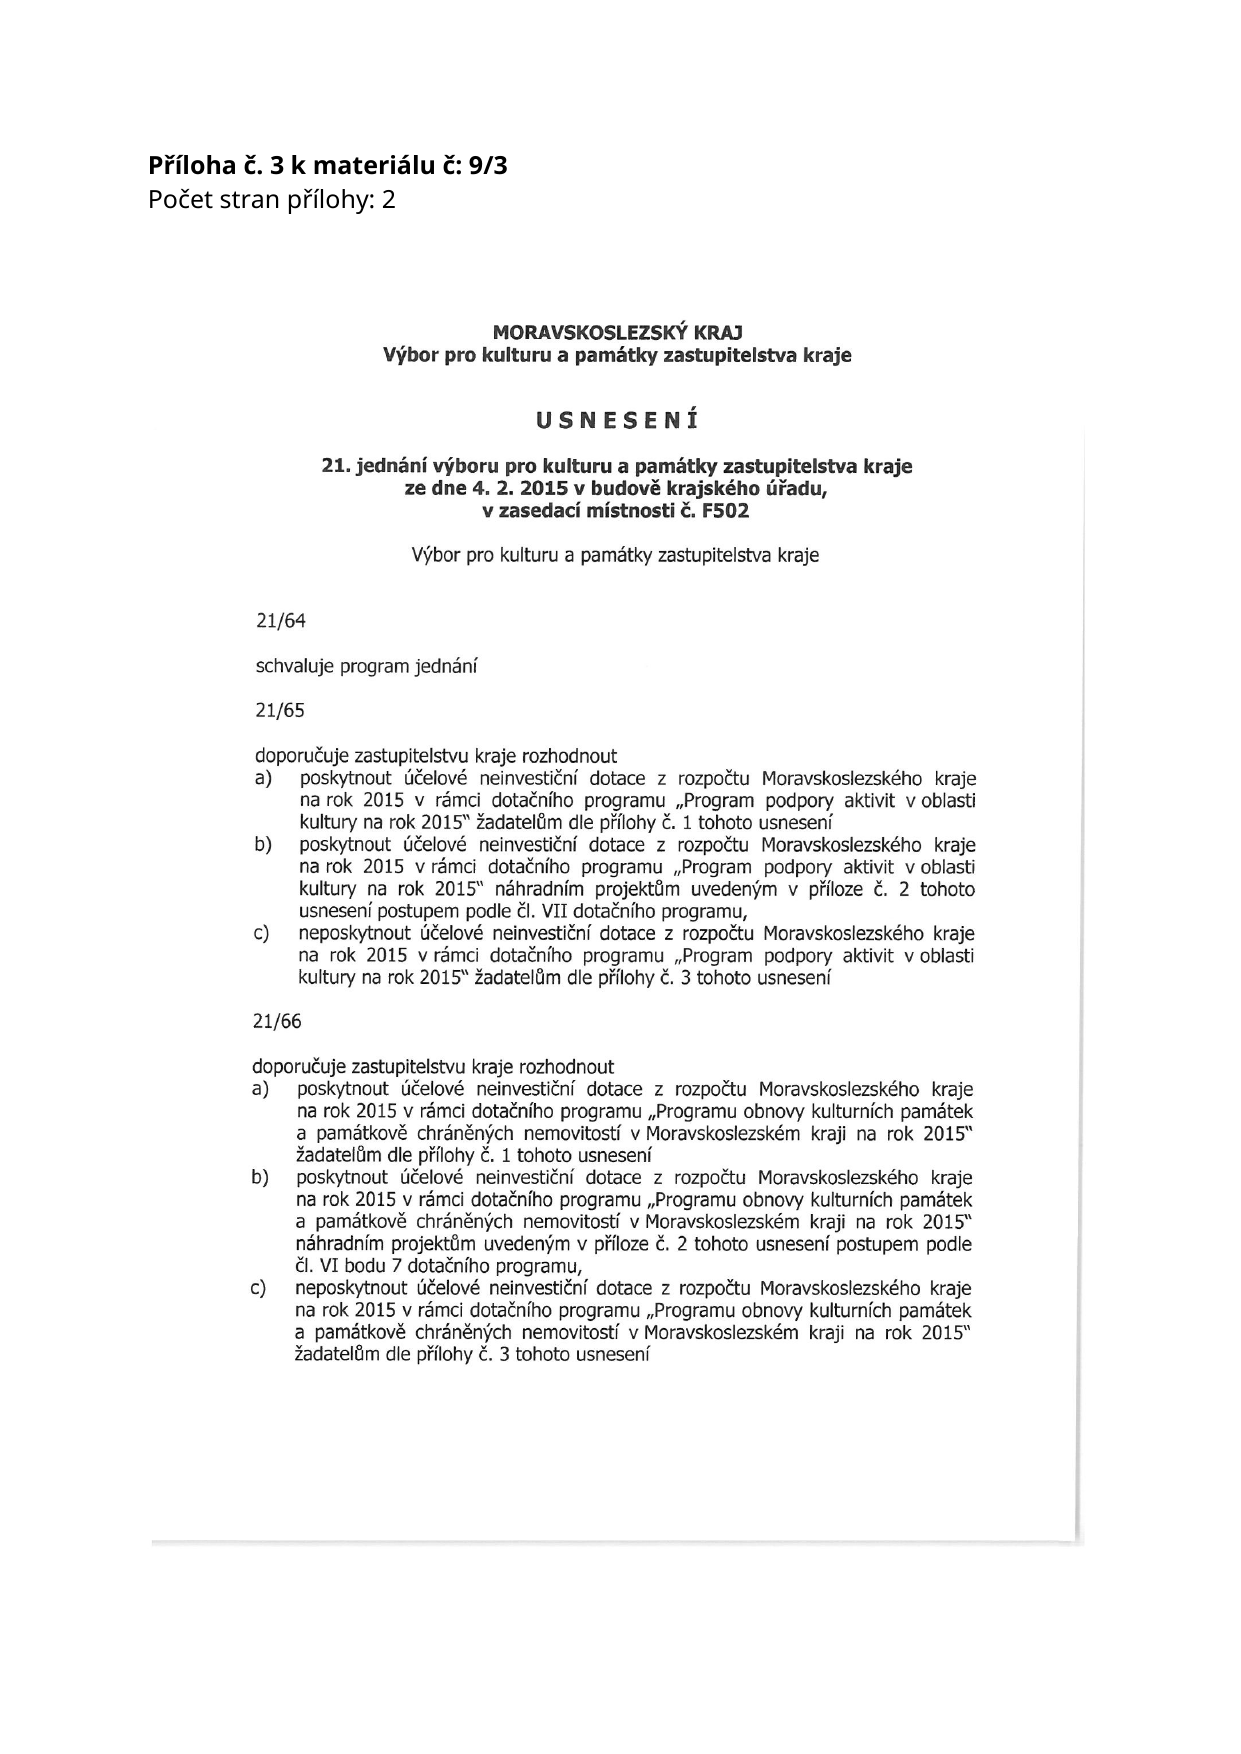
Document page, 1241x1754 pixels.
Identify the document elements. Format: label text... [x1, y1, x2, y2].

text Počet stran přílohy: 2 [148, 182, 1092, 215]
text Příloha č. 3 k materiálu č: 9/3 [148, 148, 1092, 182]
